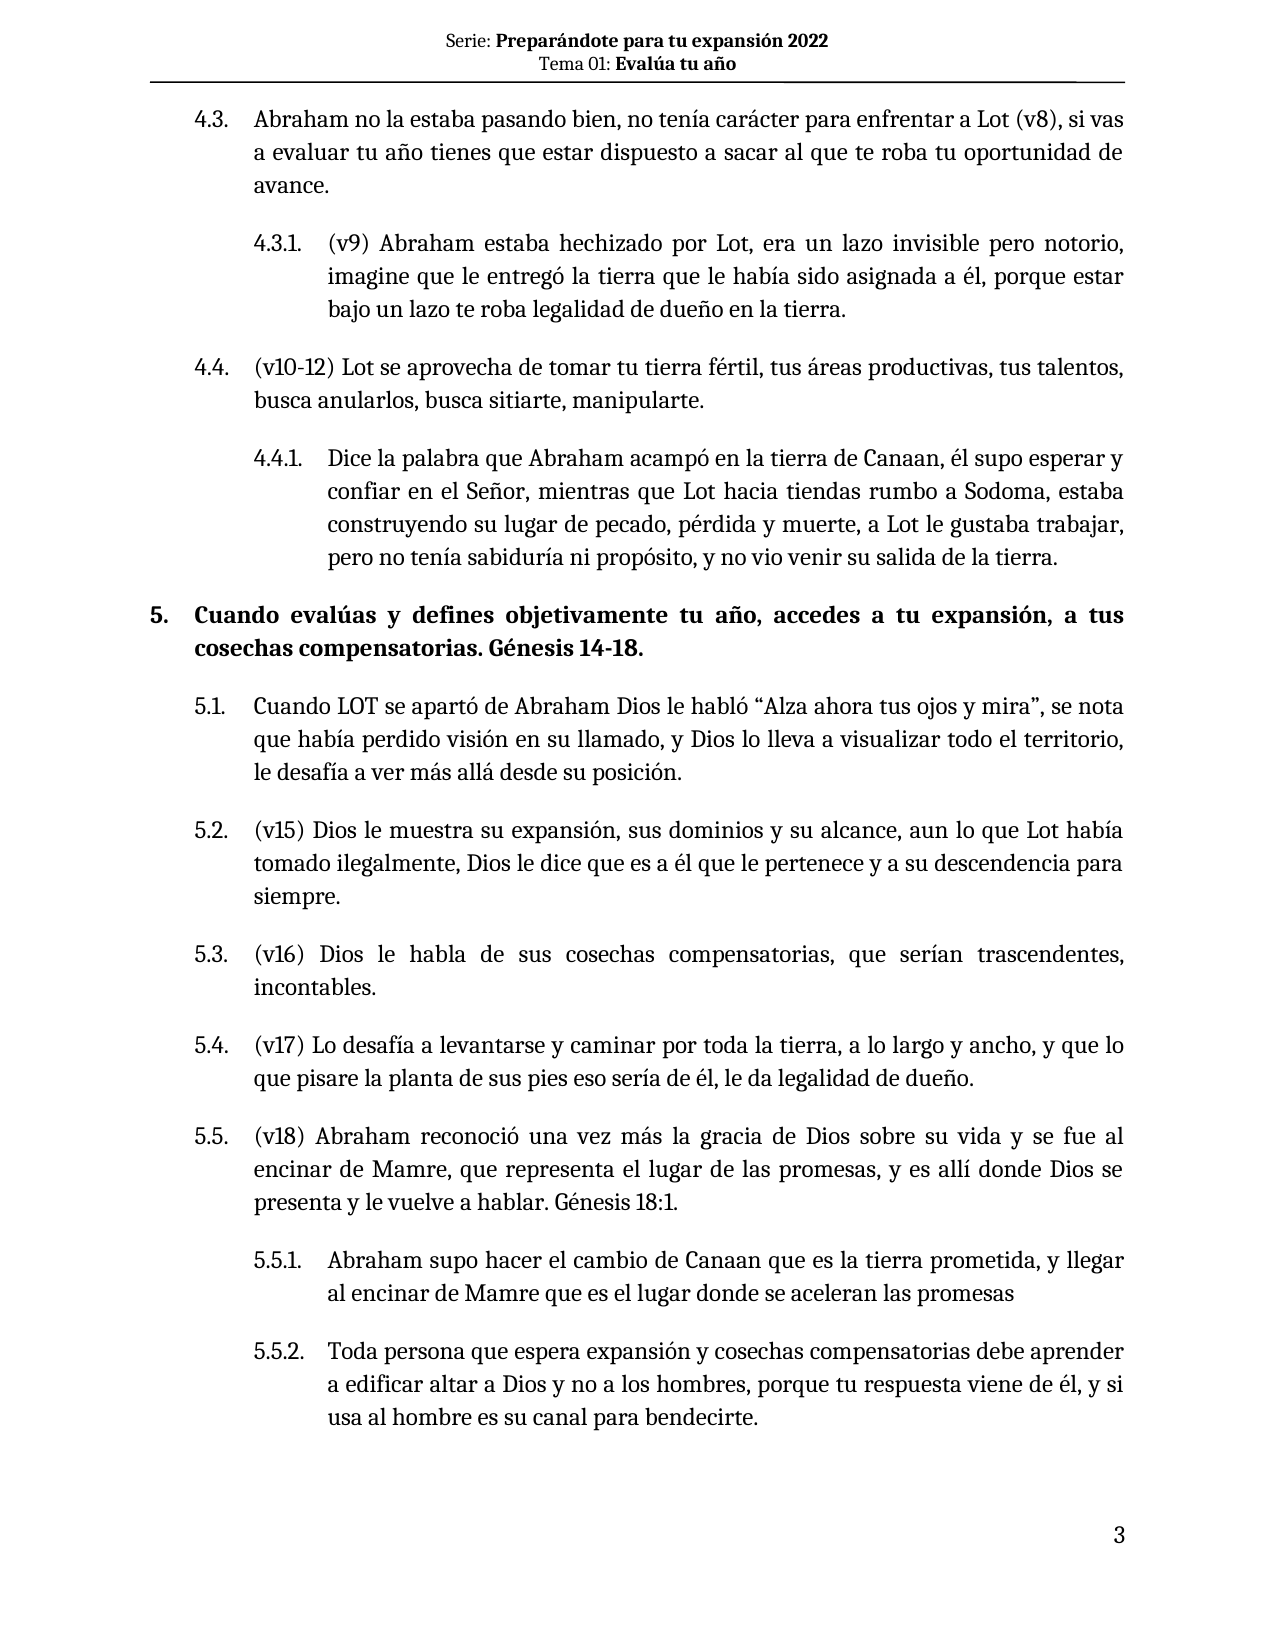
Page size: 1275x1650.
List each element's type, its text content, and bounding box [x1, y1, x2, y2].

list (v18) Abraham reconoció una vez más la gracia de Dios sobre su vida y se fue al encinar de Mamre, que representa el lugar de las promesas, y es allí donde Dios se presenta y le vuelve a hablar. Génesis 18:1. [194, 1122, 1125, 1217]
list (v15) Dios le muestra su expansión, sus dominios y su alcance, aun lo que Lot había tomado ilegalmente, Dios le dice que es a él que le pertenece y a su descendencia para siempre. [194, 816, 1125, 911]
list (v10-12) Lot se aprovecha de tomar tu tierra fértil, tus áreas productivas, tus talentos, busca anularlos, busca sitiarte, manipularte. [194, 353, 1125, 414]
list (v9) Abraham estaba hechizado por Lot, era un lazo invisible pero notorio, imagine que le entregó la tierra que le había sido asignada a él, porque estar bajo un lazo te roba legalidad de dueño en la tierra. [253, 229, 1125, 323]
list Cuando evalúas y defines objetivamente tu año, accedes a tu expansión, a tus cosechas compensatorias. Génesis 14-18. [150, 601, 1125, 663]
list Abraham supo hacer el cambio de Canaan que es la tierra prometida, y llegar al encinar de Mamre que es el lugar donde se aceleran las promesas [253, 1246, 1125, 1308]
list (v16) Dios le habla de sus cosechas compensatorias, que serían trascendentes, incontables. [194, 940, 1125, 1002]
list Abraham no la estaba pasando bien, no tenía carácter para enfrentar a Lot (v8), si vas a evaluar tu año tienes que estar dispuesto a sacar al que te roba tu oportunidad de avance. [194, 105, 1125, 199]
list Toda persona que espera expansión y cosechas compensatorias debe aprender a edificar altar a Dios y no a los hombres, porque tu respuesta viene de él, y si usa al hombre es su canal para bendecirte. [253, 1337, 1125, 1432]
list Cuando LOT se apartó de Abraham Dios le habló “Alza ahora tus ojos y mira”, se nota que había perdido visión en su llamado, y Dios lo lleva a visualizar todo el territorio, le desafía a ver más allá desde su posición. [194, 692, 1125, 787]
list (v17) Lo desafía a levantarse y caminar por toda la tierra, a lo largo y ancho, y que lo que pisare la planta de sus pies eso sería de él, le da legalidad de dueño. [194, 1031, 1125, 1093]
list Dice la palabra que Abraham acampó en la tierra de Canaan, él supo esperar y confiar en el Señor, mientras que Lot hacia tiendas rumbo a Sodoma, estaba construyendo su lugar de pecado, pérdida y muerte, a Lot le gustaba trabajar, pero no tenía sabiduría ni propósito, y no vio venir su salida de la tierra. [253, 444, 1125, 572]
